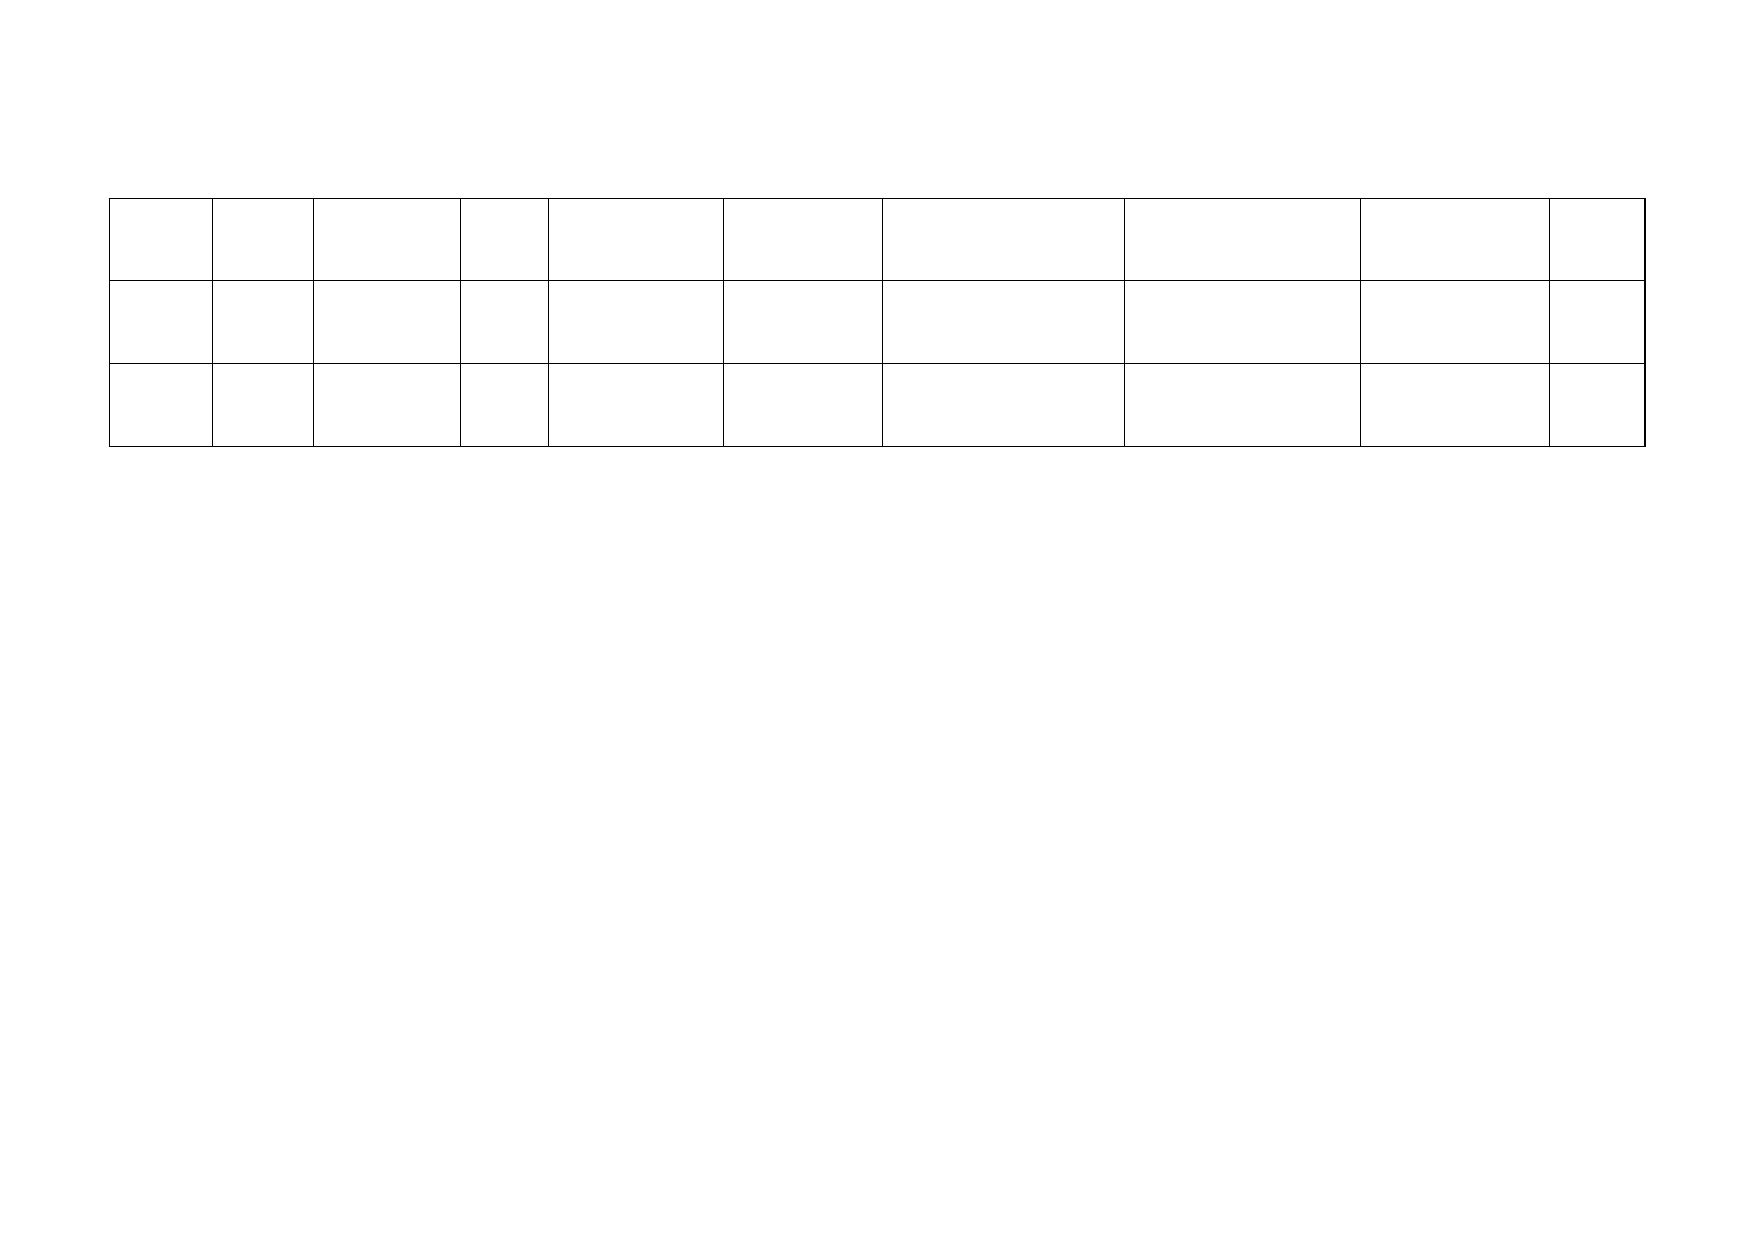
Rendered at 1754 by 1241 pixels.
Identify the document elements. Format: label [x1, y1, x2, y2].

table_cell [461, 281, 548, 363]
table_cell [1550, 281, 1644, 363]
table_cell [110, 199, 212, 280]
table_cell [1125, 364, 1360, 446]
table_cell [461, 199, 548, 280]
table_cell [724, 281, 882, 363]
table_cell [110, 364, 212, 446]
table_cell [549, 281, 723, 363]
table_cell [213, 281, 313, 363]
table_cell [1125, 281, 1360, 363]
table_cell [1550, 199, 1644, 280]
table_cell [549, 364, 723, 446]
table_cell [724, 199, 882, 280]
table_cell [213, 199, 313, 280]
table_cell [1550, 364, 1644, 446]
table_cell [1125, 199, 1360, 280]
table_cell [314, 281, 460, 363]
table_cell [110, 281, 212, 363]
table_cell [314, 364, 460, 446]
table_cell [461, 364, 548, 446]
table_cell [1361, 199, 1549, 280]
table_cell [1361, 364, 1549, 446]
table_cell [213, 364, 313, 446]
table_cell [883, 281, 1124, 363]
table_cell [883, 364, 1124, 446]
table_cell [883, 199, 1124, 280]
table_cell [1361, 281, 1549, 363]
table_cell [549, 199, 723, 280]
table_cell [724, 364, 882, 446]
table_cell [314, 199, 460, 280]
